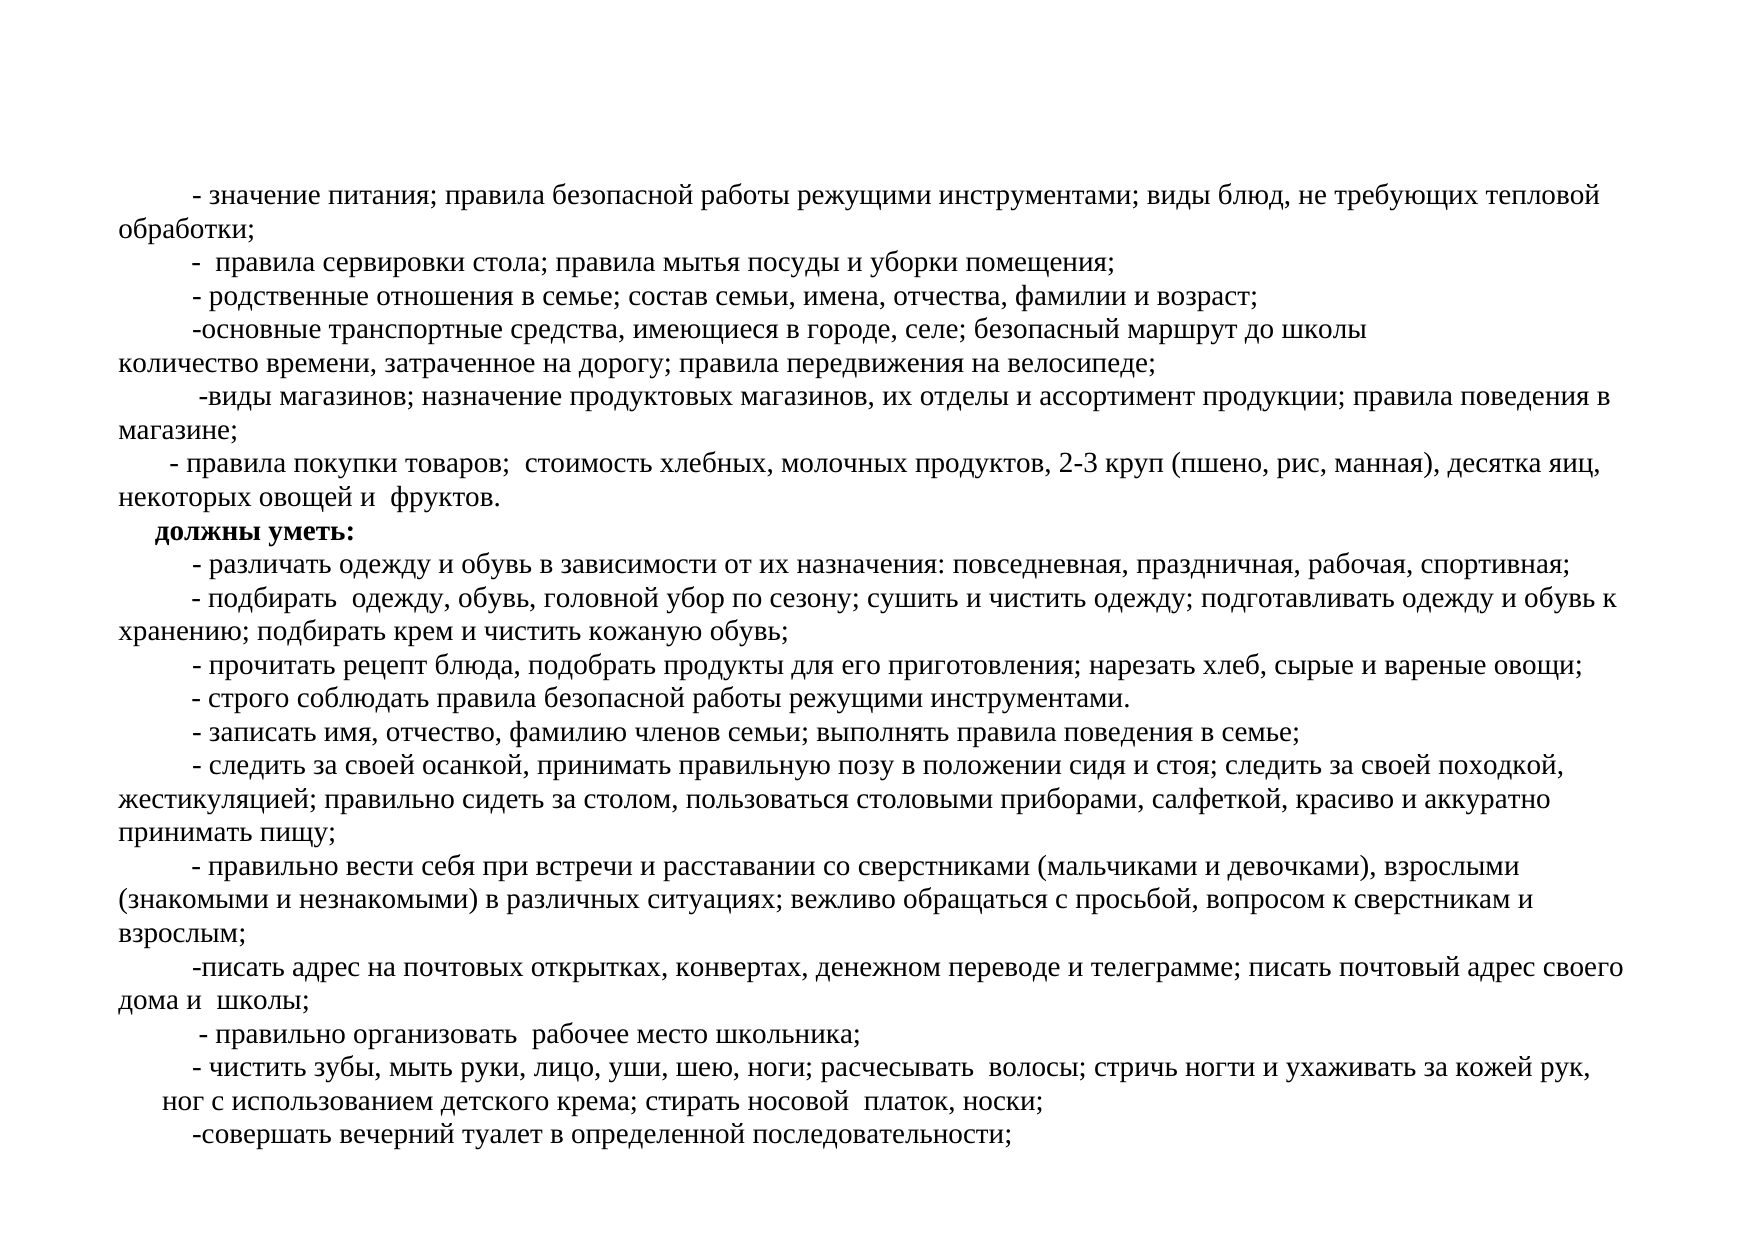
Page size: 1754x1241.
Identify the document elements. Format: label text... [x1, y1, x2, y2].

text должны уметь: [118, 513, 1636, 546]
text - чистить зубы, мыть руки, лицо, уши, шею, ноги; расчесывать волосы; стричь ногти и ухаживать за кожей рук, [118, 1049, 1636, 1083]
text -виды магазинов; назначение продуктовых магазинов, их отделы и ассортимент продукции; правила поведения в магазине; [118, 378, 1636, 446]
text -совершать вечерний туалет в определенной последовательности; [118, 1116, 1636, 1150]
text ног с использованием детского крема; стирать носовой платок, носки; [118, 1083, 1636, 1116]
text количество времени, затраченное на дорогу; правила передвижения на велосипеде; [118, 345, 1636, 378]
text - значение питания; правила безопасной работы режущими инструментами; виды блюд, не требующих тепловой обработки; [118, 177, 1636, 244]
text - различать одежду и обувь в зависимости от их назначения: повседневная, праздничная, рабочая, спортивная; [118, 546, 1636, 580]
text - правильно вести себя при встречи и расставании со сверстниками (мальчиками и девочками), взрослыми (знакомыми и незнакомыми) в различных ситуациях; вежливо обращаться с просьбой, вопросом к сверстникам и взрослым; [118, 848, 1636, 949]
text - строго соблюдать правила безопасной работы режущими инструментами. [118, 680, 1636, 714]
text -писать адрес на почтовых открытках, конвертах, денежном переводе и телеграмме; писать почтовый адрес своего дома и школы; [118, 949, 1636, 1016]
text - правильно организовать рабочее место школьника; [118, 1016, 1636, 1049]
text - правила покупки товаров; стоимость хлебных, молочных продуктов, 2-3 круп (пшено, рис, манная), десятка яиц, некоторых овощей и фруктов. [118, 446, 1636, 513]
text - родственные отношения в семье; состав семьи, имена, отчества, фамилии и возраст; [118, 278, 1636, 311]
text - правила сервировки стола; правила мытья посуды и уборки помещения; [118, 244, 1636, 278]
text - записать имя, отчество, фамилию членов семьи; выполнять правила поведения в семье; [118, 714, 1636, 747]
text - прочитать рецепт блюда, подобрать продукты для его приготовления; нарезать хлеб, сырые и вареные овощи; [118, 647, 1636, 680]
text - подбирать одежду, обувь, головной убор по сезону; сушить и чистить одежду; подготавливать одежду и обувь к хранению; подбирать крем и чистить кожаную обувь; [118, 580, 1636, 647]
text - следить за своей осанкой, принимать правильную позу в положении сидя и стоя; следить за своей походкой, жестикуляцией; правильно сидеть за столом, пользоваться столовыми приборами, салфеткой, красиво и аккуратно принимать пищу; [118, 747, 1636, 848]
text -основные транспортные средства, имеющиеся в городе, селе; безопасный маршрут до школы [118, 311, 1636, 345]
